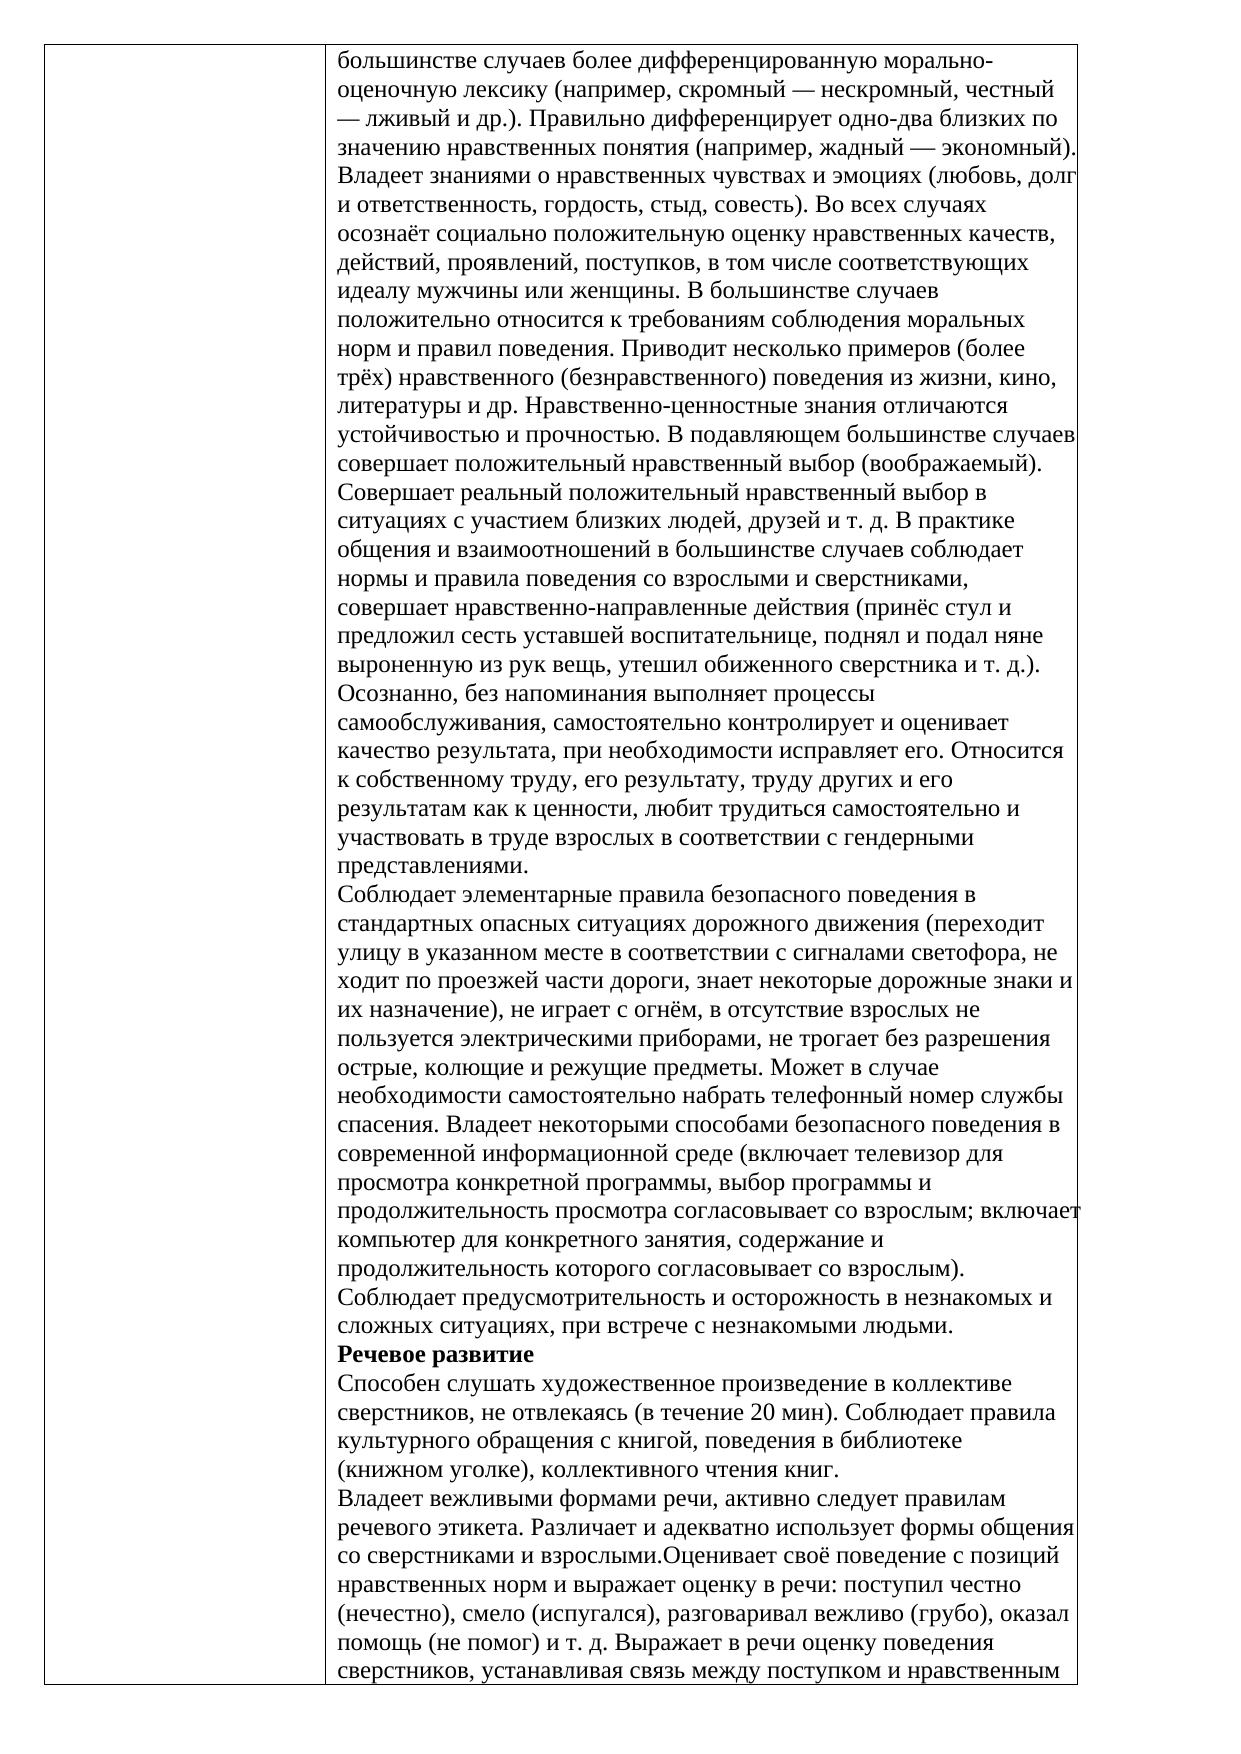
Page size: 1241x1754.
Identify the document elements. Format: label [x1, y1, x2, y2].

table_cell [45, 45, 325, 1684]
table_cell [326, 45, 1077, 1684]
